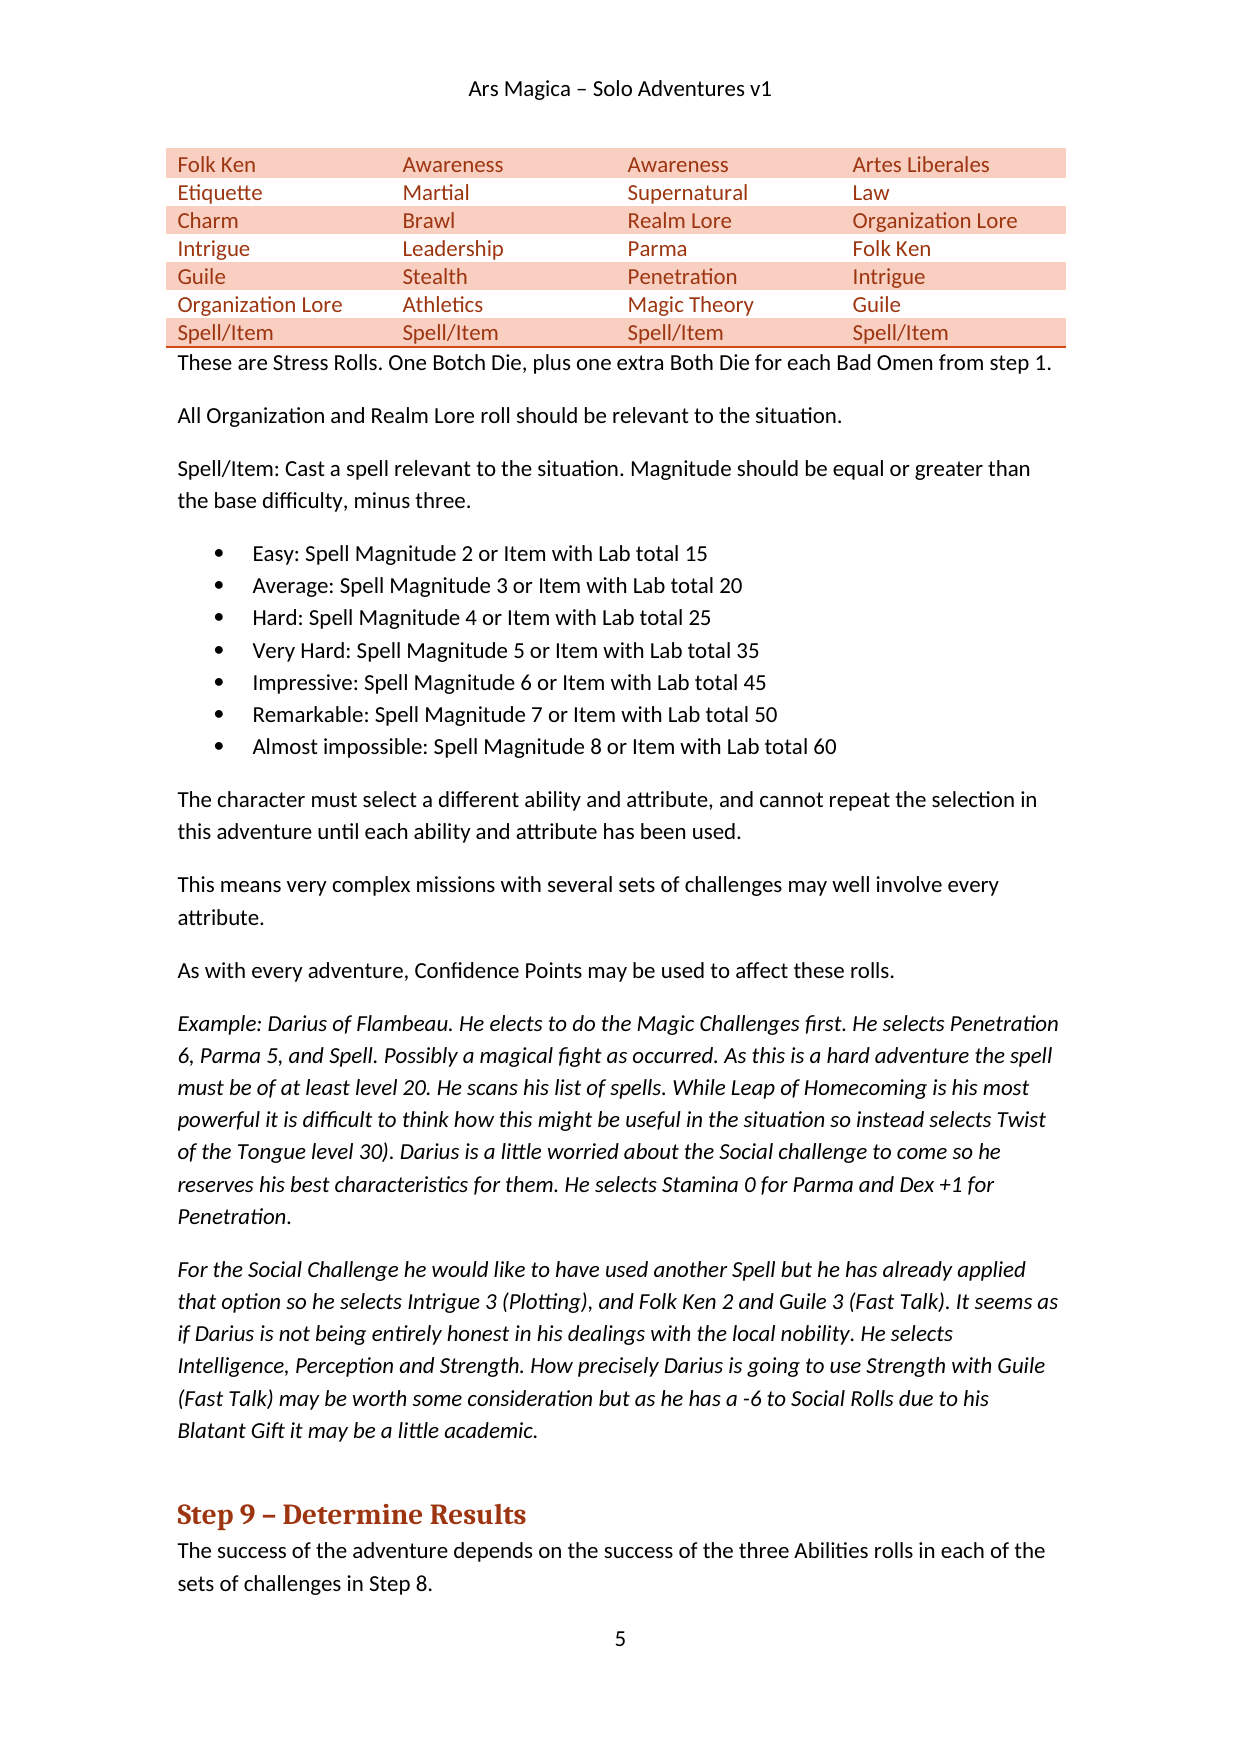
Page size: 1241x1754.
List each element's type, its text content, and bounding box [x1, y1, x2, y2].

table_cell Intrigue [841, 262, 1066, 290]
table_cell Athletics [391, 290, 616, 318]
list Remarkable: Spell Magnitude 7 or Item with Lab total 50 [215, 700, 1063, 728]
table_cell Leadership [391, 234, 616, 262]
list Hard: Spell Magnitude 4 or Item with Lab total 25 [215, 603, 1063, 632]
table_cell Realm Lore [616, 206, 841, 234]
table_cell Magic Theory [616, 290, 841, 318]
list Impressive: Spell Magnitude 6 or Item with Lab total 45 [215, 668, 1063, 696]
text For the Social Challenge he would like to have used another Spell but he has already applied that option so he selects Intrigue 3 (Plotting), and Folk Ken 2 and Guile 3 (Fast Talk). It seems as if Darius is not being entirely honest in his dealings with the local nobility. He selects Intelligence, Perception and Strength. How precisely Darius is going to use Strength with Guile (Fast Talk) may be worth some consideration but as he has a -6 to Social Rolls due to his Blatant Gift it may be a little academic. [177, 1255, 1063, 1444]
list Average: Spell Magnitude 3 or Item with Lab total 20 [215, 571, 1063, 599]
text The success of the adventure depends on the success of the three Abilities rolls in each of the sets of challenges in Step 8. [177, 1537, 1063, 1597]
text The character must select a different ability and attribute, and cannot repeat the selection in this adventure until each ability and attribute has been used. [177, 785, 1063, 846]
table_cell Organization Lore [841, 206, 1066, 234]
table_cell Folk Ken [166, 148, 391, 178]
table_cell Stealth [391, 262, 616, 290]
table_cell Guile [841, 290, 1066, 318]
table_cell Guile [166, 262, 391, 290]
text This means very complex missions with several sets of challenges may well involve every attribute. [177, 871, 1063, 931]
text All Organization and Realm Lore roll should be relevant to the situation. [177, 401, 1063, 429]
text These are Stress Rolls. One Botch Die, plus one extra Both Die for each Bad Omen from step 1. [177, 348, 1063, 376]
text As with every adventure, Confidence Points may be used to affect these rolls. [177, 956, 1063, 984]
table_cell Supernatural [616, 178, 841, 206]
table_cell Charm [166, 206, 391, 234]
text Example: Darius of Flambeau. He elects to do the Magic Challenges first. He selects Penetration 6, Parma 5, and Spell. Possibly a magical fight as occurred. As this is a hard adventure the spell must be of at least level 20. He scans his list of spells. While Leap of Homecoming is his most powerful it is difficult to think how this might be useful in the situation so instead selects Twist of the Tongue level 30). Darius is a little worried about the Social challenge to come so he reserves his best characteristics for them. He selects Stamina 0 for Parma and Dex +1 for Penetration. [177, 1009, 1063, 1230]
table_cell Martial [391, 178, 616, 206]
table_cell Awareness [391, 148, 616, 178]
subtitle Step 9 – Determine Results [177, 1498, 1063, 1532]
table_cell Etiquette [166, 178, 391, 206]
table_cell Awareness [616, 148, 841, 178]
list Easy: Spell Magnitude 2 or Item with Lab total 15 [215, 539, 1063, 567]
list Almost impossible: Spell Magnitude 8 or Item with Lab total 60 [215, 732, 1063, 760]
table_cell Law [841, 178, 1066, 206]
table_cell Folk Ken [841, 234, 1066, 262]
table_cell Spell/Item [616, 318, 841, 346]
text Spell/Item: Cast a spell relevant to the situation. Magnitude should be equal or greater than the base difficulty, minus three. [177, 454, 1063, 514]
list Very Hard: Spell Magnitude 5 or Item with Lab total 35 [215, 636, 1063, 664]
table_cell Spell/Item [391, 318, 616, 346]
table_cell Parma [616, 234, 841, 262]
table_cell Spell/Item [841, 318, 1066, 346]
table_cell Penetration [616, 262, 841, 290]
table_cell Intrigue [166, 234, 391, 262]
table_cell Artes Liberales [841, 148, 1066, 178]
table_cell Spell/Item [166, 318, 391, 346]
table_cell Brawl [391, 206, 616, 234]
table_cell Organization Lore [166, 290, 391, 318]
